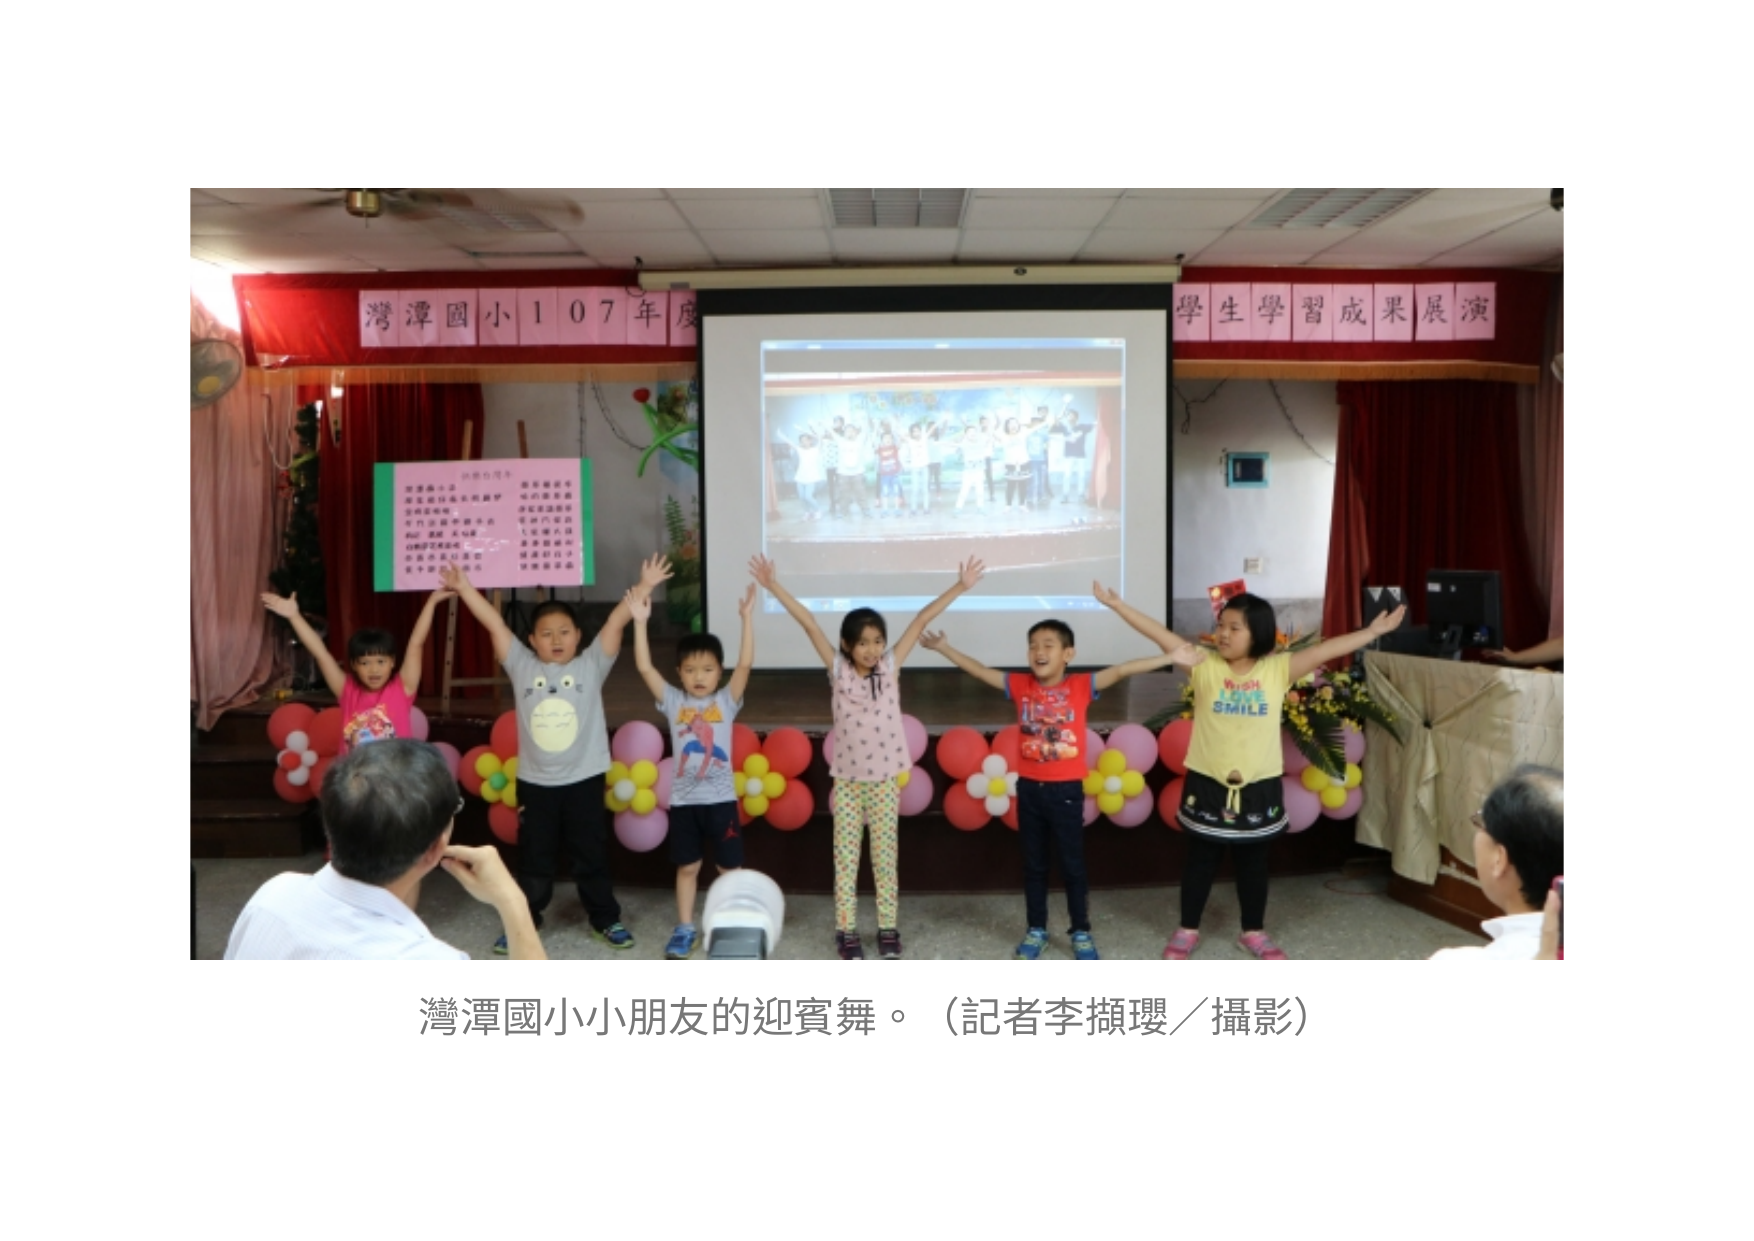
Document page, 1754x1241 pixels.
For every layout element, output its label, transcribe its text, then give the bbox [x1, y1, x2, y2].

text 灣潭國小小朋友的迎賓舞。（記者李擷瓔／攝影） [150, 976, 1604, 1051]
picture [190, 188, 1564, 960]
